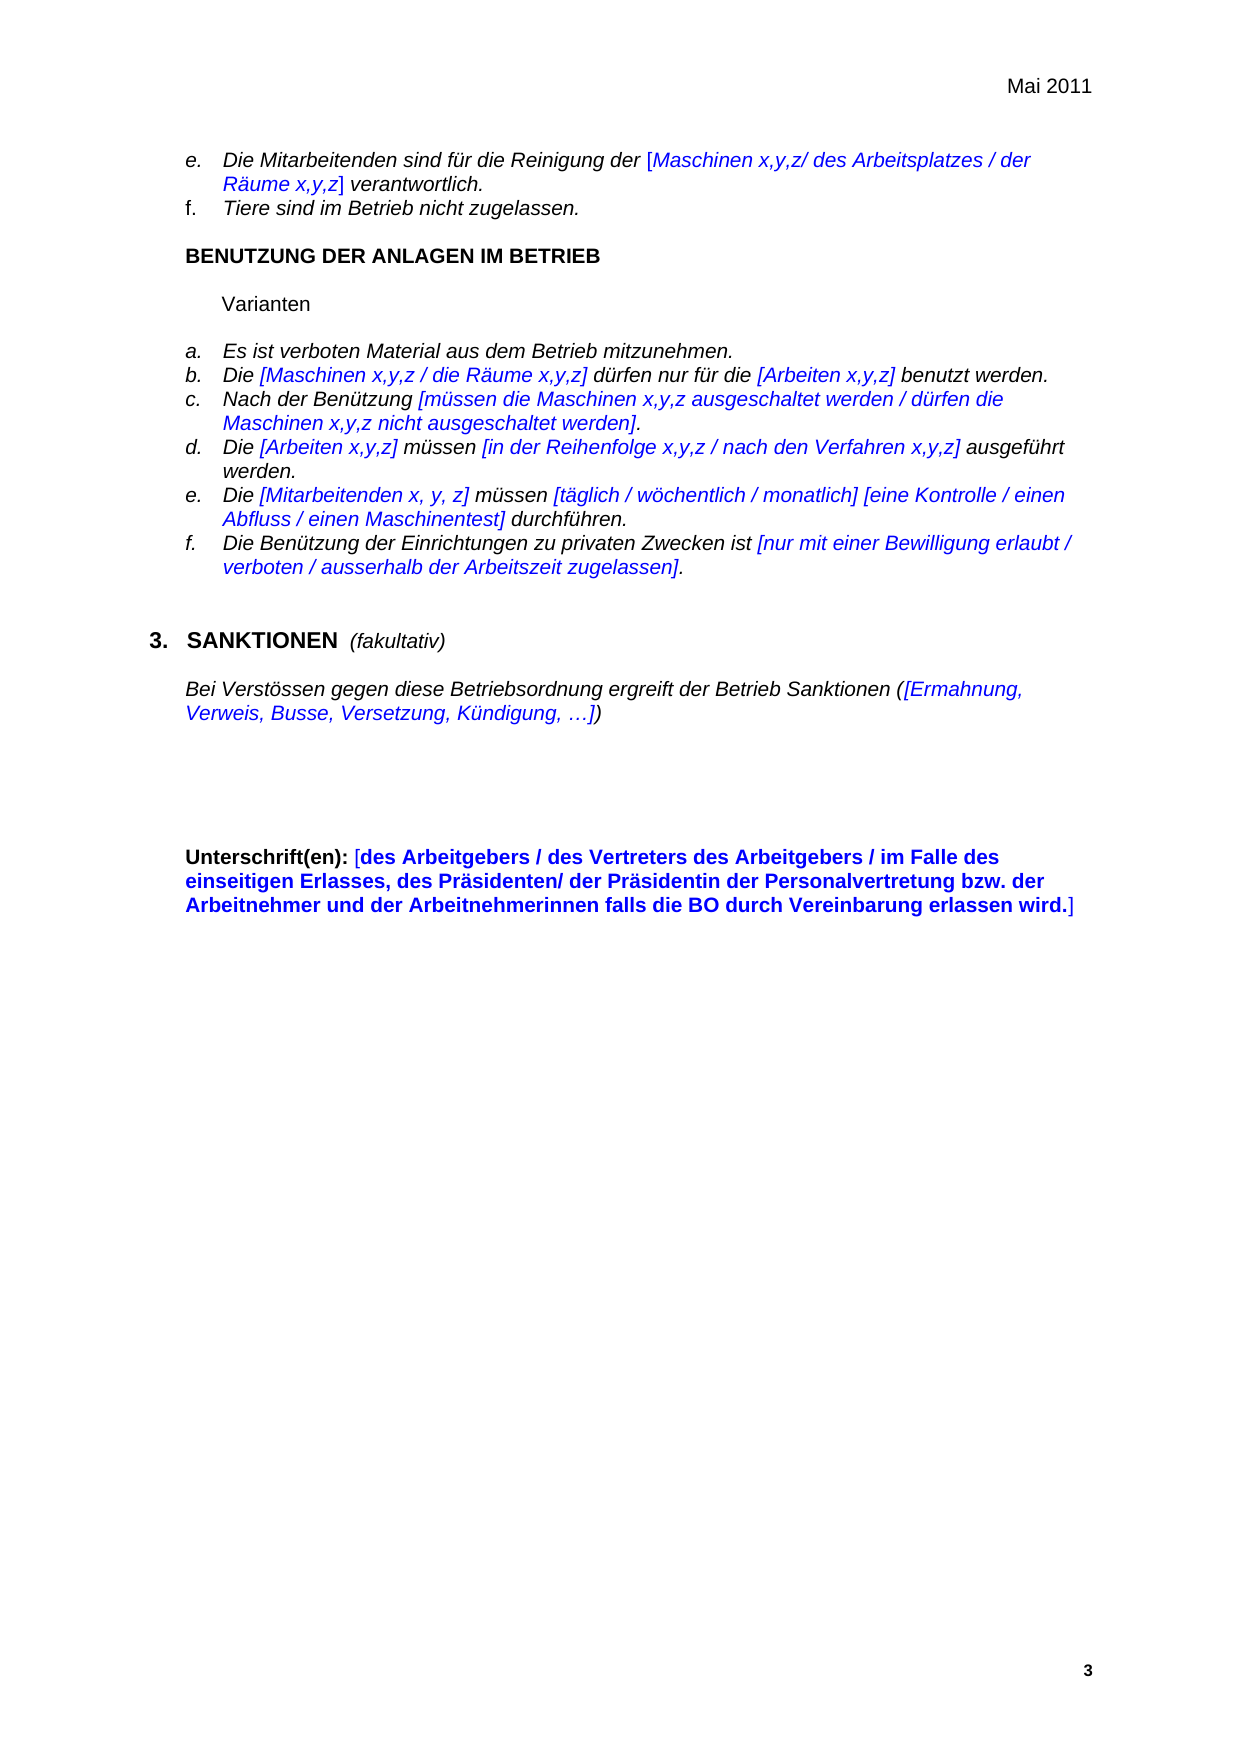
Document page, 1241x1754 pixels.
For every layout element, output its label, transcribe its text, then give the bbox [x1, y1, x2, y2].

list SANKTIONEN (fakultativ) [149, 627, 1093, 653]
text BENUTZUNG DER ANLAGEN IM BETRIEB [185, 243, 1093, 267]
text Unterschrift(en): [des Arbeitgebers / des Vertreters des Arbeitgebers / im Falle des einseitigen Erlasses, des Präsidenten/ der Präsidentin der Personalvertretung bzw. der Arbeitnehmer und der Arbeitnehmerinnen falls die BO durch Vereinbarung erlassen wird.] [185, 845, 1093, 917]
subtitle Die Mitarbeitenden sind für die Reinigung der [Maschinen x,y,z/ des Arbeitsplatzes / der Räume x,y,z] verantwortlich. [185, 148, 1093, 196]
list Die Benützung der Einrichtungen zu privaten Zwecken ist [nur mit einer Bewilligung erlaubt / verboten / ausserhalb der Arbeitszeit zugelassen]. [185, 531, 1093, 579]
list Die [Maschinen x,y,z / die Räume x,y,z] dürfen nur für die [Arbeiten x,y,z] benutzt werden. [185, 363, 1093, 387]
list Die [Arbeiten x,y,z] müssen [in der Reihenfolge x,y,z / nach den Verfahren x,y,z] ausgeführt werden. [185, 435, 1093, 483]
list Es ist verboten Material aus dem Betrieb mitzunehmen. [185, 339, 1093, 363]
list Tiere sind im Betrieb nicht zugelassen. [185, 196, 1093, 219]
list Nach der Benützung [müssen die Maschinen x,y,z ausgeschaltet werden / dürfen die Maschinen x,y,z nicht ausgeschaltet werden]. [185, 387, 1093, 435]
text Bei Verstössen gegen diese Betriebsordnung ergreift der Betrieb Sanktionen ([Ermahnung, Verweis, Busse, Versetzung, Kündigung, …]) [185, 677, 1093, 725]
list Die [Mitarbeitenden x, y, z] müssen [täglich / wöchentlich / monatlich] [eine Kontrolle / einen Abfluss / einen Maschinentest] durchführen. [185, 483, 1093, 531]
text Varianten [221, 291, 1093, 315]
